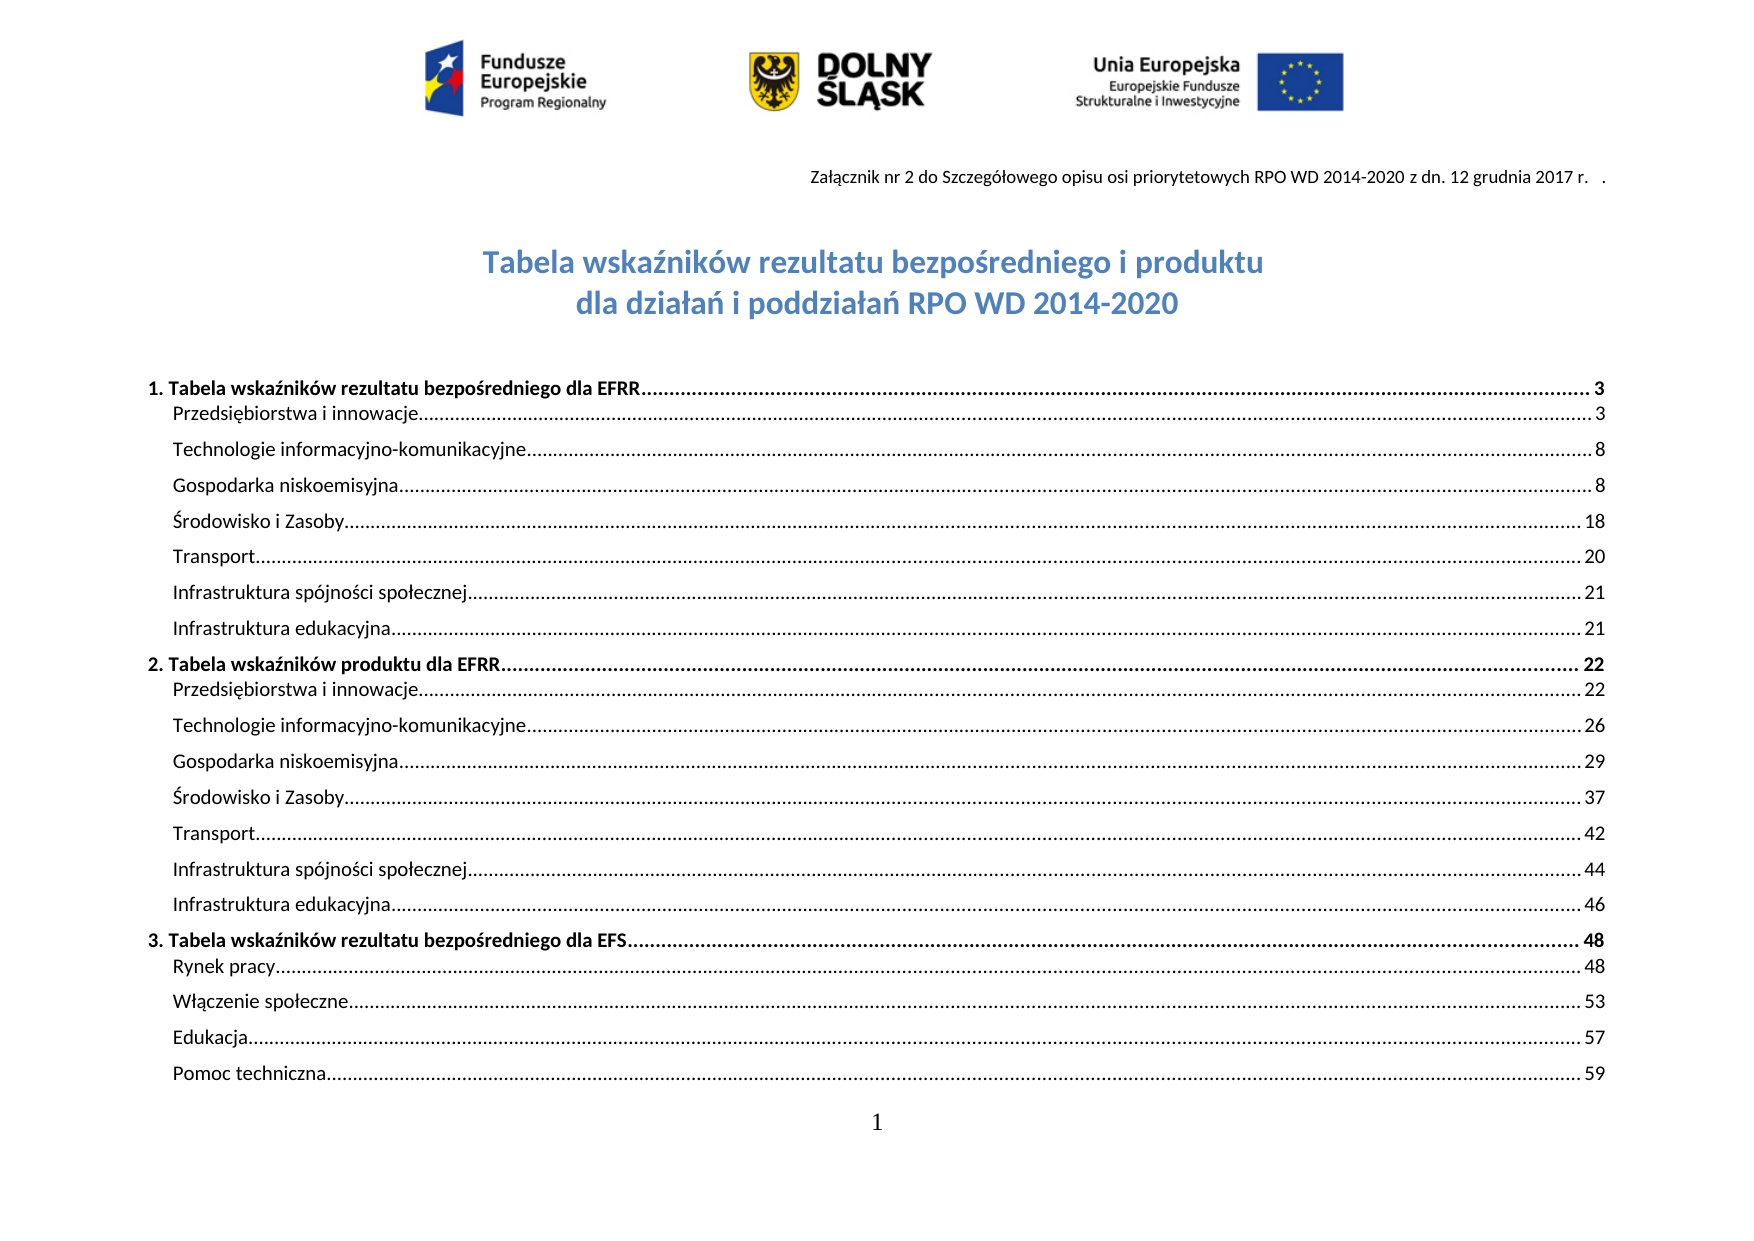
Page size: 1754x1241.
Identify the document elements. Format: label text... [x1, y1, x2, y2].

text Infrastruktura spójności społecznej 21 [173, 579, 1606, 605]
text Rynek pracy 48 [173, 953, 1606, 978]
text Transport 42 [173, 820, 1606, 845]
text 2. Tabela wskaźników produktu dla EFRR 22 [148, 651, 1606, 677]
text Środowisko i Zasoby 18 [173, 508, 1606, 533]
text Transport 20 [173, 544, 1606, 569]
text Infrastruktura spójności społecznej 44 [173, 856, 1606, 881]
text Edukacja 57 [173, 1024, 1606, 1050]
picture [411, 32, 1357, 146]
text 1. Tabela wskaźników rezultatu bezpośredniego dla EFRR 3 [148, 375, 1606, 400]
text Tabela wskaźników rezultatu bezpośredniego i produktu dla działań i poddziałań RPO WD 2014-2020 [148, 241, 1606, 323]
text Włączenie społeczne 53 [173, 989, 1606, 1014]
text Infrastruktura edukacyjna 21 [173, 615, 1606, 641]
text Technologie informacyjno-komunikacyjne 26 [173, 712, 1606, 738]
text Pomoc techniczna 59 [173, 1060, 1606, 1086]
text Gospodarka niskoemisyjna 8 [173, 472, 1606, 497]
text Załącznik nr 2 do Szczegółowego opisu osi priorytetowych RPO WD 2014-2020 z dn. 12 grudnia 2017 r. . [148, 165, 1606, 188]
text Gospodarka niskoemisyjna 29 [173, 748, 1606, 774]
text Technologie informacyjno-komunikacyjne 8 [173, 436, 1606, 462]
text Przedsiębiorstwa i innowacje 3 [173, 400, 1606, 426]
text Środowisko i Zasoby 37 [173, 784, 1606, 809]
text 3. Tabela wskaźników rezultatu bezpośredniego dla EFS 48 [148, 927, 1606, 953]
text Przedsiębiorstwa i innowacje 22 [173, 677, 1606, 702]
text Infrastruktura edukacyjna 46 [173, 892, 1606, 917]
